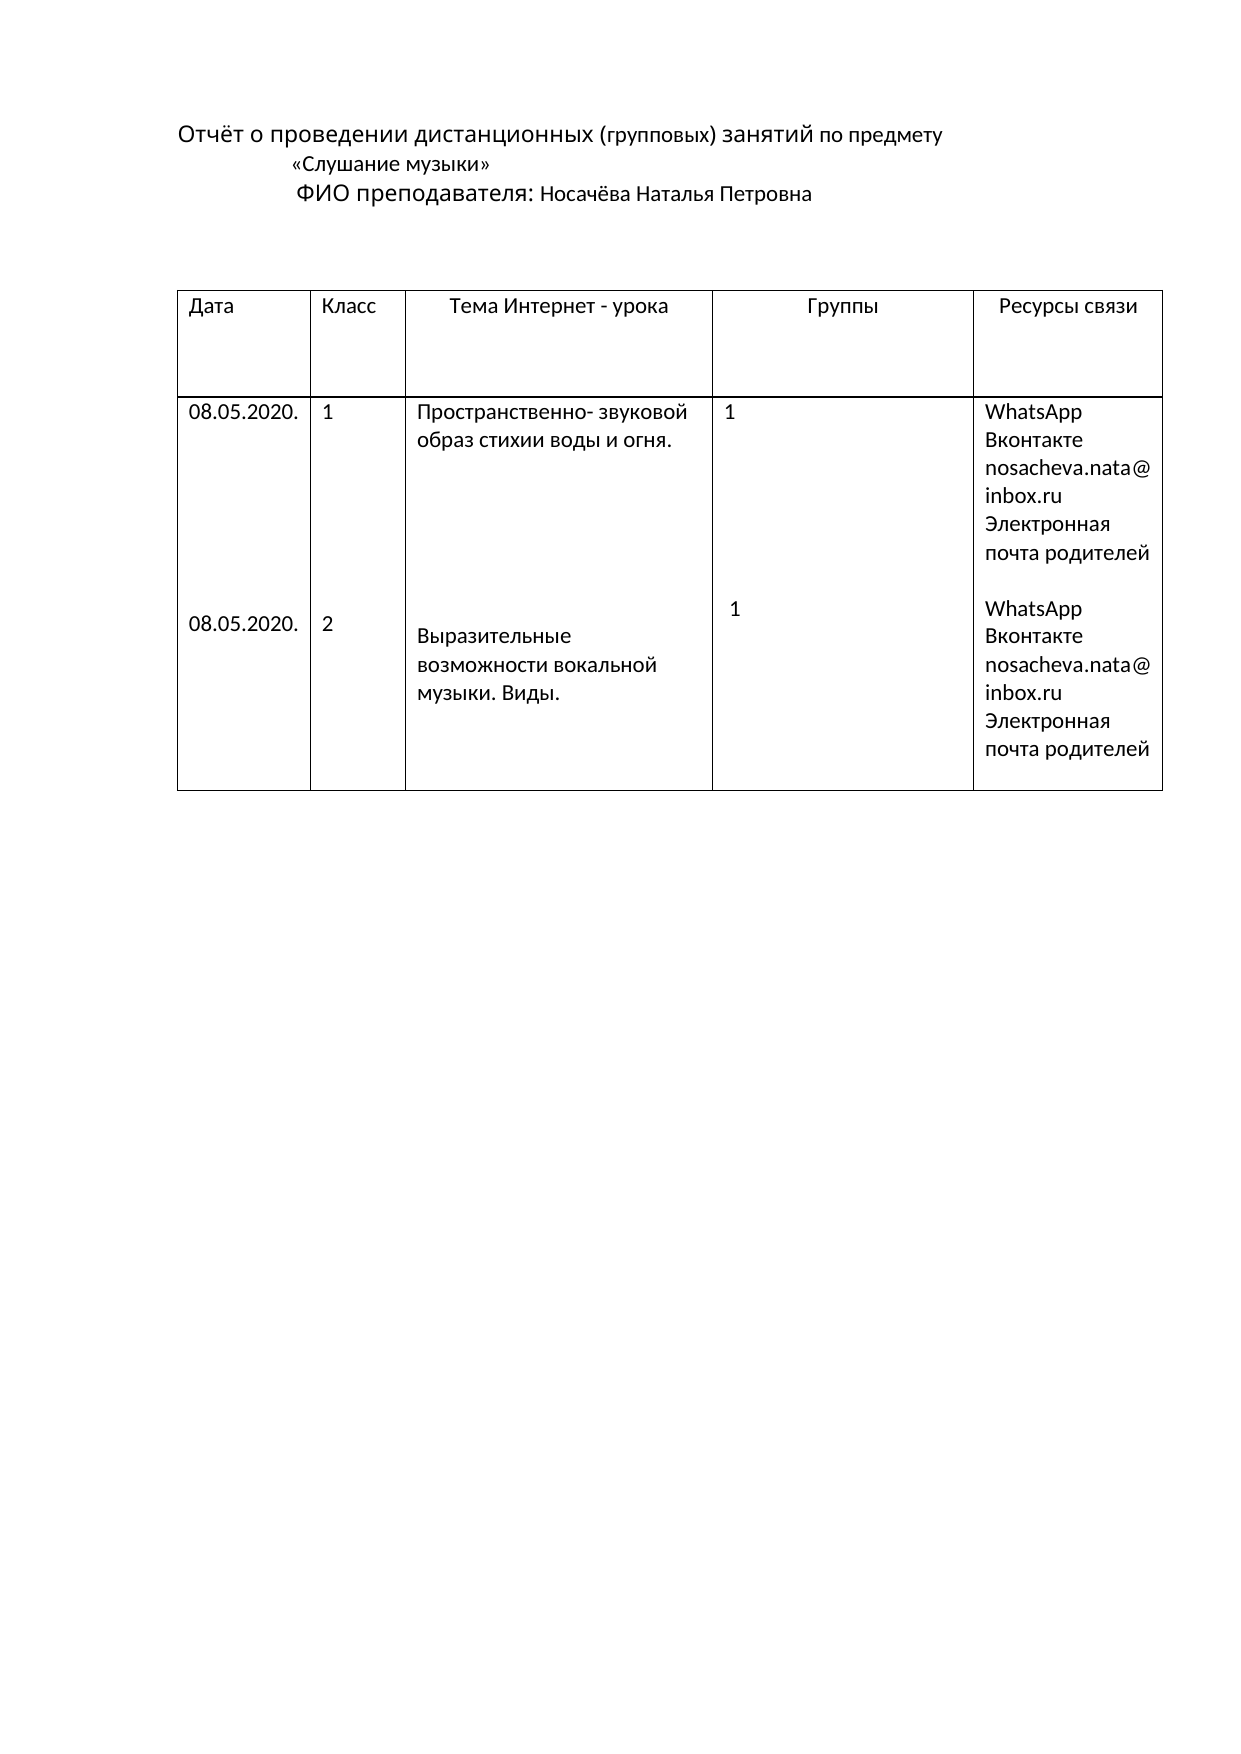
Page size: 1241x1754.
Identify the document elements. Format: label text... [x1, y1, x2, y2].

table_cell 1 1 [713, 398, 973, 790]
table_header Группы [713, 291, 973, 396]
table_header Ресурсы связи [974, 291, 1162, 396]
text ФИО преподавателя: Носачёва Наталья Петровна [177, 177, 1152, 209]
table_cell Пространственно- звуковой образ стихии воды и огня. Выразительные возможности вокальной музыки. Виды. [406, 398, 712, 790]
table_header Тема Интернет - урока [406, 291, 712, 396]
table_header Класс [311, 291, 405, 396]
table_cell 08.05.2020. 08.05.2020. [178, 398, 310, 790]
text Отчёт о проведении дистанционных (групповых) занятий по предмету [177, 118, 1152, 149]
table_header Дата [178, 291, 310, 396]
table_cell 1 2 [311, 398, 405, 790]
text «Слушание музыки» [177, 149, 1152, 177]
table_cell WhatsApp Вконтакте nosacheva.nata@ inbox.ru Электронная почта родителей WhatsApp Вконтакте nosacheva.nata@ inbox.ru Электронная почта родителей [974, 398, 1162, 790]
